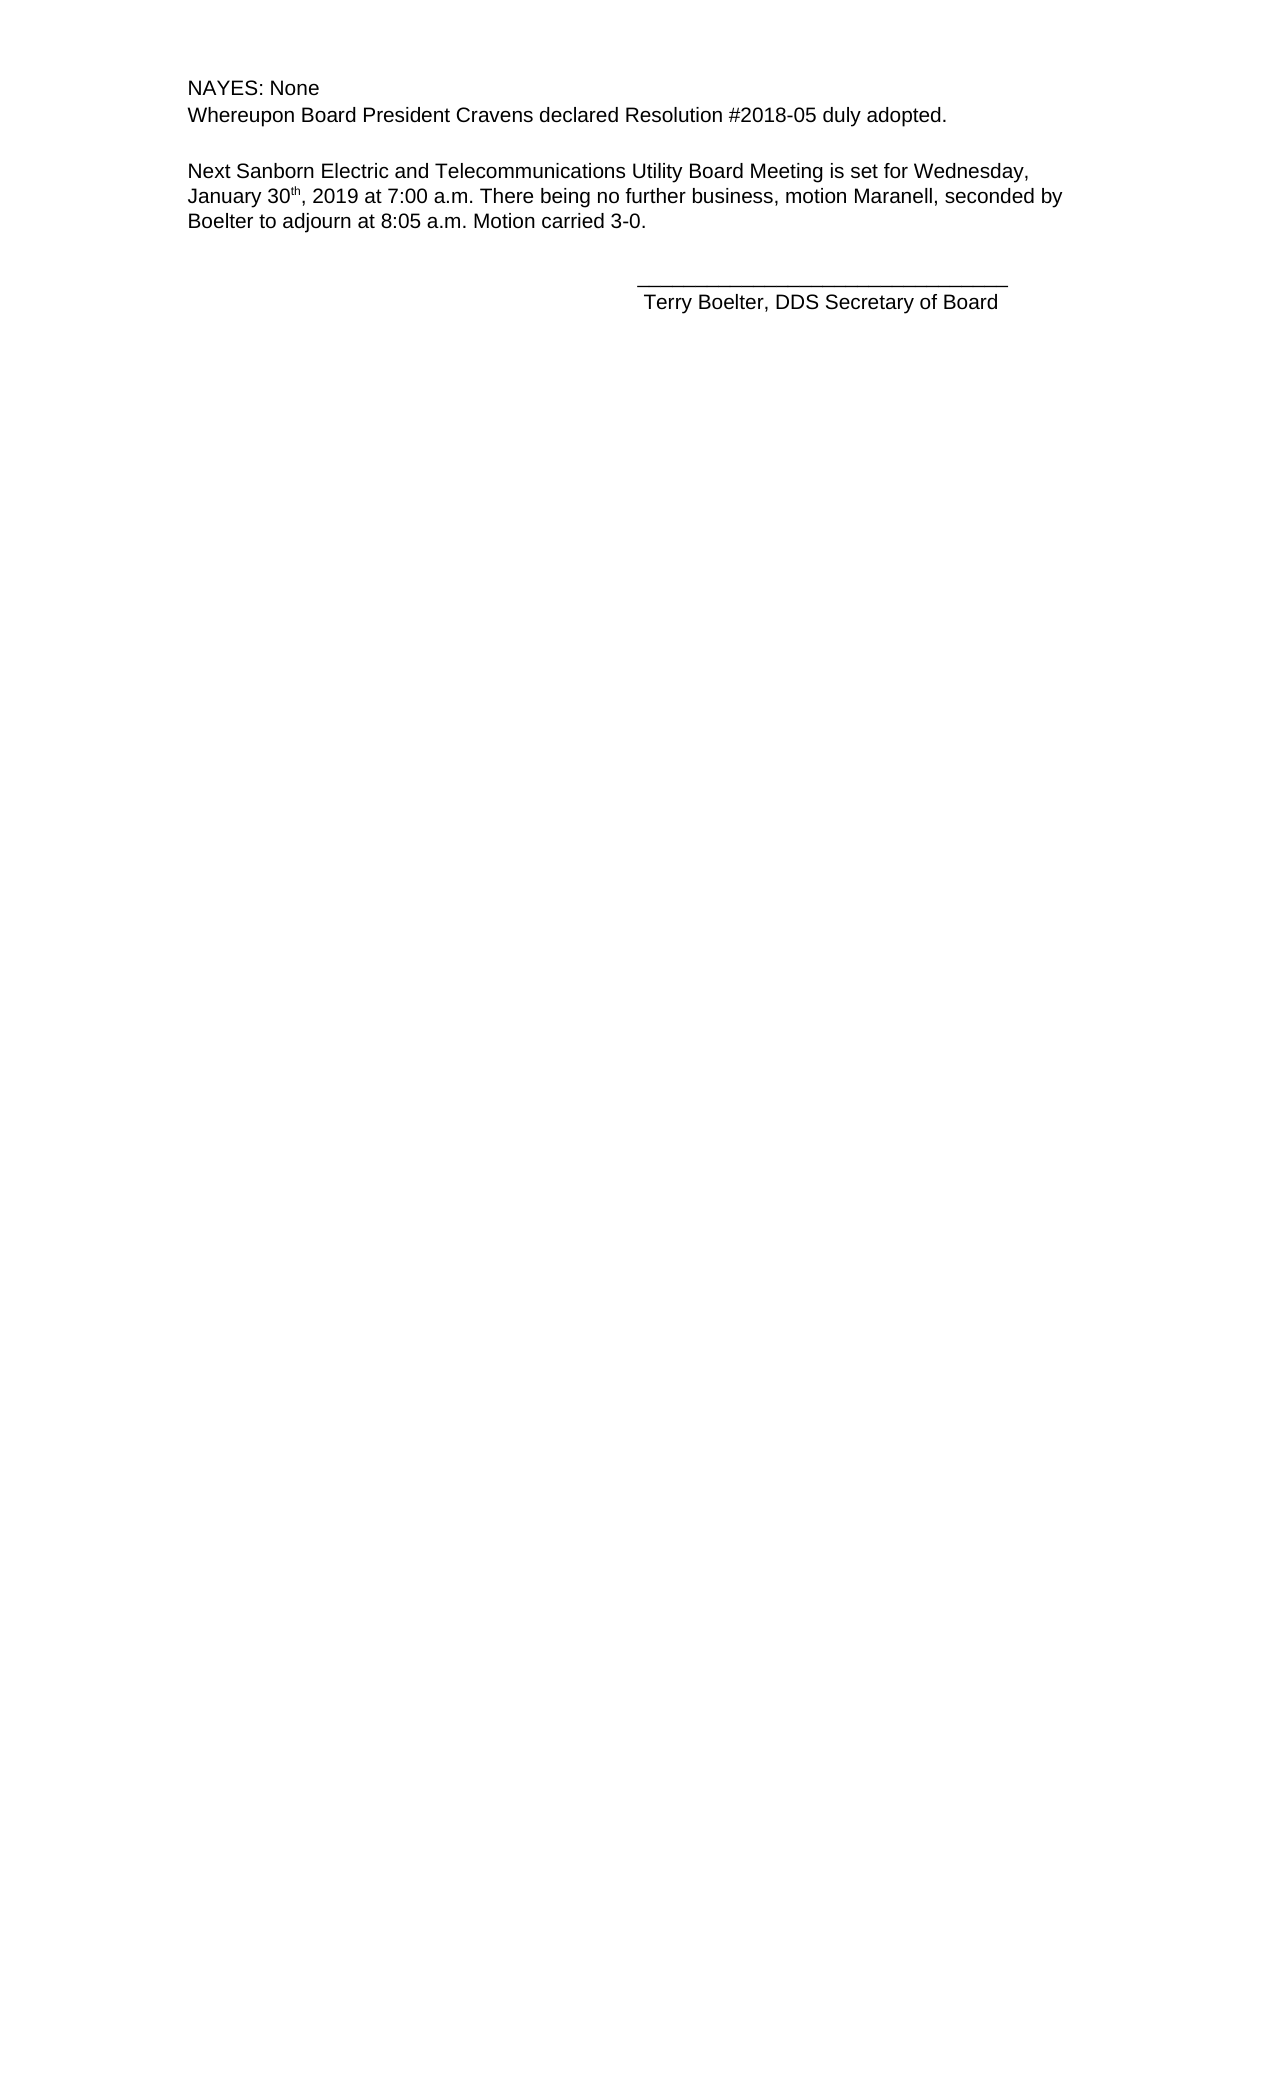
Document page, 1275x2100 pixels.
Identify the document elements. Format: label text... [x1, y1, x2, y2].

text ________________________________ Terry Boelter, DDS Secretary of Board [562, 264, 1093, 314]
text Next Sanborn Electric and Telecommunications Utility Board Meeting is set for Wednesday, January 30th, 2019 at 7:00 a.m. There being no further business, motion Maranell, seconded by Boelter to adjourn at 8:05 a.m. Motion carried 3-0. [187, 159, 1091, 233]
text NAYES: None [187, 75, 1091, 99]
text Whereupon Board President Cravens declared Resolution #2018-05 duly adopted. [187, 103, 1091, 127]
